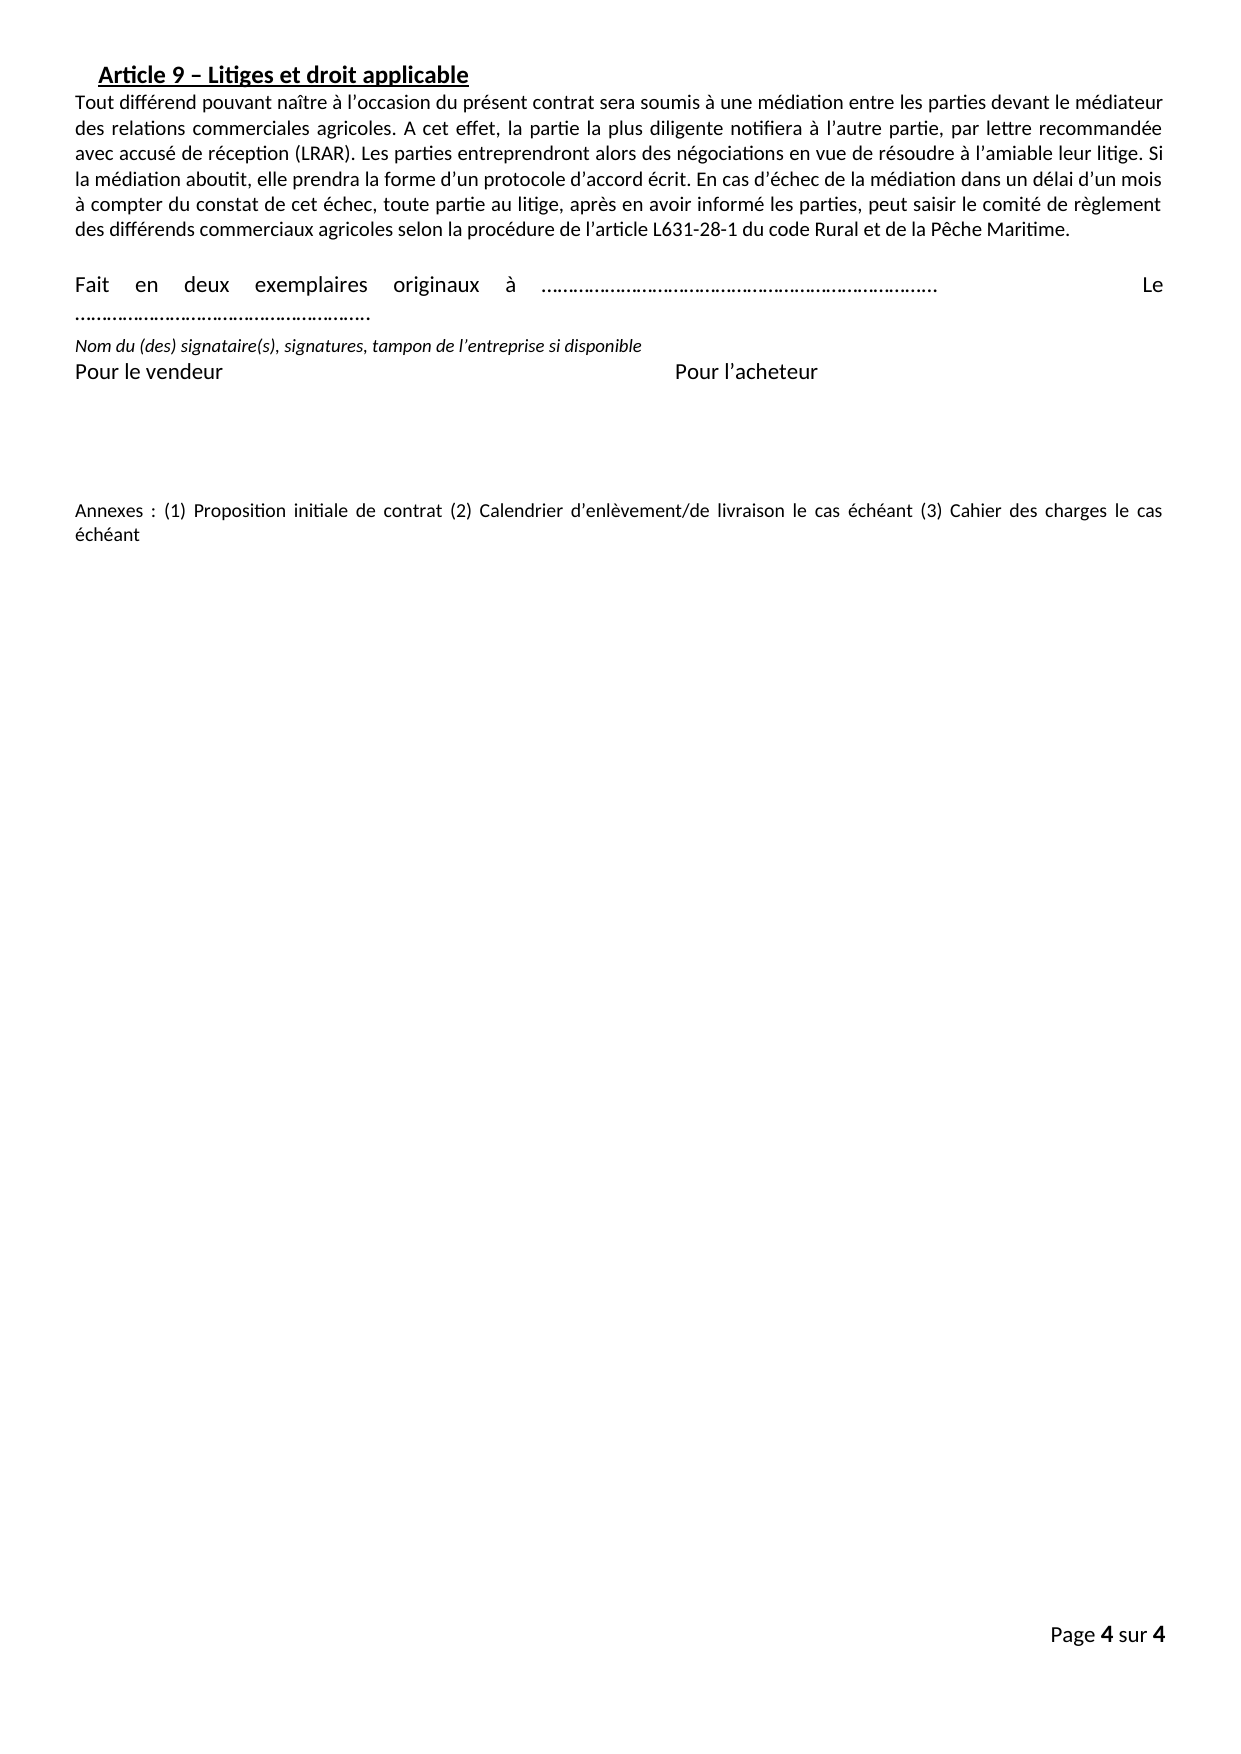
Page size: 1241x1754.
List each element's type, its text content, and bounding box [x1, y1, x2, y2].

text Pour le vendeur Pour l’acheteur [75, 357, 1165, 385]
text Tout différend pouvant naître à l’occasion du présent contrat sera soumis à une médiation entre les parties devant le médiateur des relations commerciales agricoles. A cet effet, la partie la plus diligente notifiera à l’autre partie, par lettre recommandée avec accusé de réception (LRAR). Les parties entreprendront alors des négociations en vue de résoudre à l’amiable leur litige. Si la médiation aboutit, elle prendra la forme d’un protocole d’accord écrit. En cas d’échec de la médiation dans un délai d’un mois à compter du constat de cet échec, toute partie au litige, après en avoir informé les parties, peut saisir le comité de règlement des différends commerciaux agricoles selon la procédure de l’article L631-28-1 du code Rural et de la Pêche Maritime. [75, 89, 1165, 242]
text Fait en deux exemplaires originaux à ………………………………………………………………... Le ……………………………………………….. [75, 270, 1165, 326]
text Nom du (des) signataire(s), signatures, tampon de l’entreprise si disponible [75, 334, 1165, 357]
subtitle Article 9 – Litiges et droit applicable [98, 59, 1165, 89]
text Annexes : (1) Proposition initiale de contrat (2) Calendrier d’enlèvement/de livraison le cas échéant (3) Cahier des charges le cas échéant [75, 498, 1165, 546]
